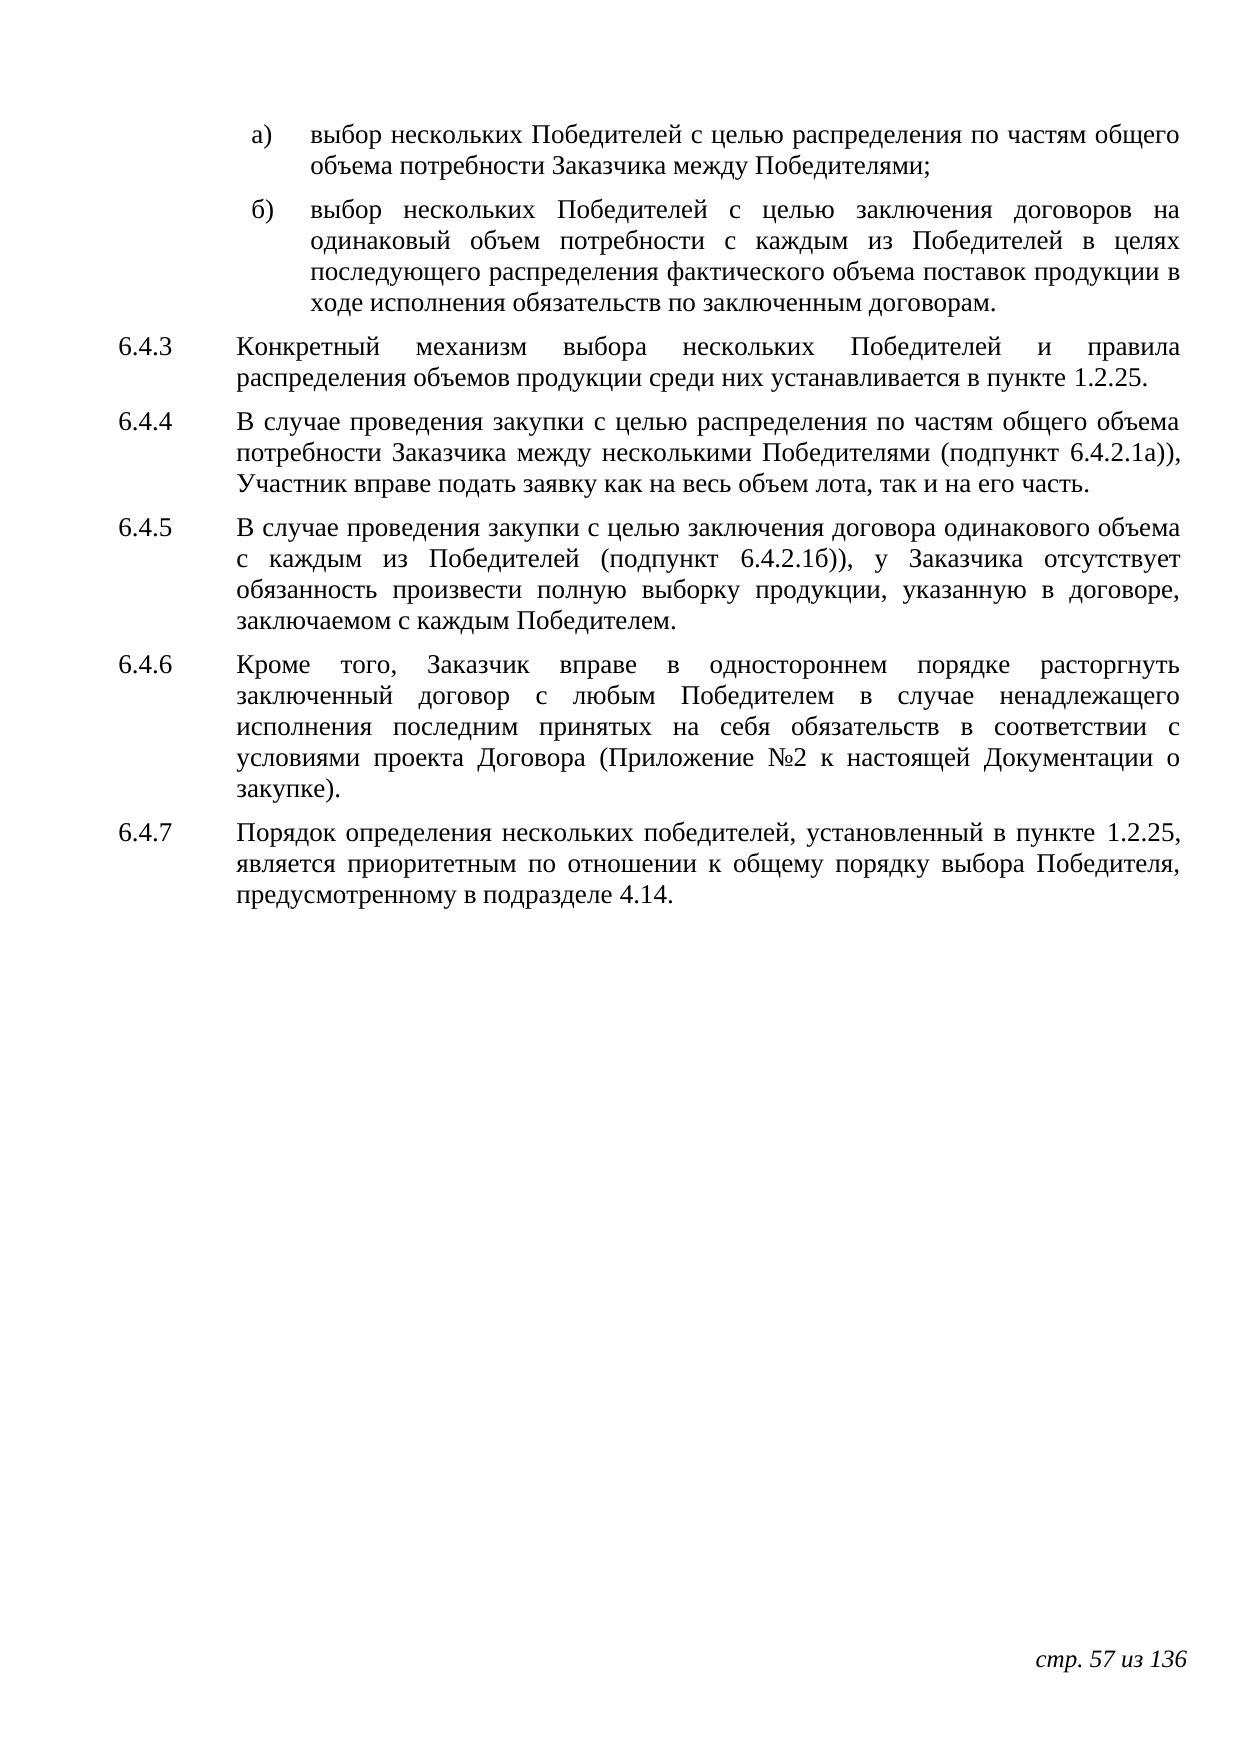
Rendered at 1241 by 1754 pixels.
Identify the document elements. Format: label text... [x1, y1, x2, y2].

text выбор нескольких Победителей с целью распределения по частям общего объема потребности Заказчика между Победителями; [251, 118, 1181, 180]
text В случае проведения закупки с целью заключения договора одинакового объема с каждым из Победителей (подпункт 6.4.2б)), у Заказчика отсутствует обязанность произвести полную выборку продукции, указанную в договоре, заключаемом с каждым Победителем. [118, 511, 1181, 635]
text выбор нескольких Победителей с целью заключения договоров на одинаковый объем потребности с каждым из Победителей в целях последующего распределения фактического объема поставок продукции в ходе исполнения обязательств по заключенным договорам. [251, 193, 1181, 317]
text Кроме того, Заказчик вправе в одностороннем порядке расторгнуть заключенный договор с любым Победителем в случае ненадлежащего исполнения последним принятых на себя обязательств в соответствии с условиями проекта Договора (Приложение №2 к настоящей Документации о закупке). [118, 648, 1181, 803]
text Порядок определения нескольких победителей, установленный в пункте 1.2.25, является приоритетным по отношении к общему порядку выбора Победителя, предусмотренному в подразделе 4.14. [118, 816, 1181, 909]
text В случае проведения закупки с целью распределения по частям общего объема потребности Заказчика между несколькими Победителями (подпункт 6.4.2а)), Участник вправе подать заявку как на весь объем лота, так и на его часть. [118, 405, 1181, 498]
text Конкретный механизм выбора нескольких Победителей и правила распределения объемов продукции среди них устанавливается в пункте 1.2.25. [118, 330, 1181, 392]
